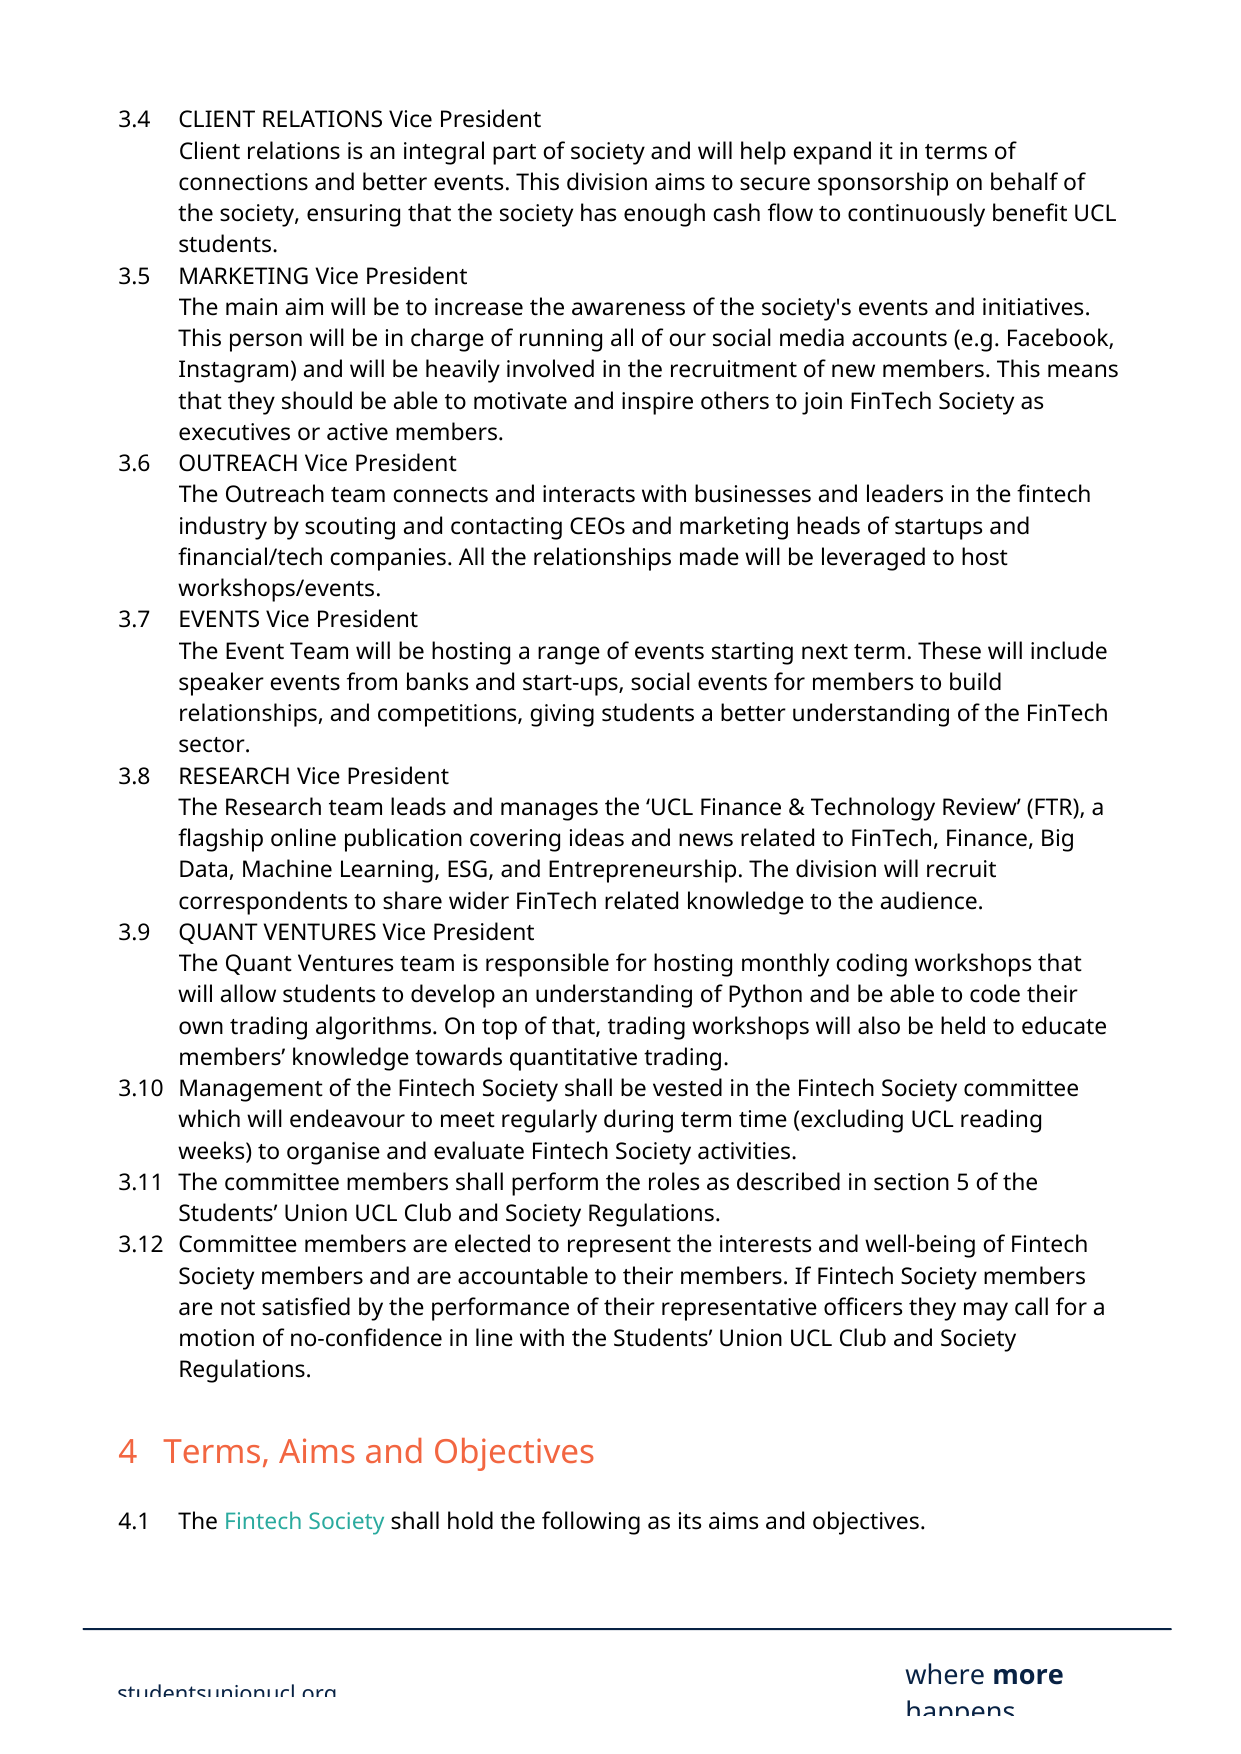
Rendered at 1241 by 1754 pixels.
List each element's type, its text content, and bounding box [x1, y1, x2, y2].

subtitle Committee members are elected to represent the interests and well-being of Fintech Society members and are accountable to their members. If Fintech Society members are not satisfied by the performance of their representative officers they may call for a motion of no-confidence in line with the Students’ Union UCL Club and Society Regulations. [118, 1228, 1122, 1384]
subtitle The committee members shall perform the roles as described in section 5 of the Students’ Union UCL Club and Society Regulations. [118, 1166, 1122, 1228]
subtitle MARKETING Vice President [118, 259, 1122, 291]
subtitle OUTREACH Vice President [118, 447, 1122, 478]
text The Outreach team connects and interacts with businesses and leaders in the fintech industry by scouting and contacting CEOs and marketing heads of startups and financial/tech companies. All the relationships made will be leveraged to host workshops/events. [178, 478, 1122, 603]
text The Quant Ventures team is responsible for hosting monthly coding workshops that will allow students to develop an understanding of Python and be able to code their own trading algorithms. On top of that, trading workshops will also be held to educate members’ knowledge towards quantitative trading. [178, 947, 1122, 1072]
subtitle EVENTS Vice President [118, 603, 1122, 634]
subtitle Management of the Fintech Society shall be vested in the Fintech Society committee which will endeavour to meet regularly during term time (excluding UCL reading weeks) to organise and evaluate Fintech Society activities. [118, 1072, 1122, 1166]
subtitle RESEARCH Vice President The Research team leads and manages the ‘UCL Finance & Technology Review’ (FTR), a flagship online publication covering ideas and news related to FinTech, Finance, Big Data, Machine Learning, ESG, and Entrepreneurship. The division will recruit correspondents to share wider FinTech related knowledge to the audience. [118, 759, 1122, 916]
text Client relations is an integral part of society and will help expand it in terms of connections and better events. This division aims to secure sponsorship on behalf of the society, ensuring that the society has enough cash flow to continuously benefit UCL students. [178, 134, 1122, 259]
subtitle CLIENT RELATIONS Vice President [118, 103, 1122, 134]
subtitle QUANT VENTURES Vice President [118, 916, 1122, 947]
text The main aim will be to increase the awareness of the society's events and initiatives. This person will be in charge of running all of our social media accounts (e.g. Facebook, Instagram) and will be heavily involved in the recruitment of new members. This means that they should be able to motivate and inspire others to join FinTech Society as executives or active members. [178, 291, 1122, 447]
text The Event Team will be hosting a range of events starting next term. These will include speaker events from banks and start-ups, social events for members to build relationships, and competitions, giving students a better understanding of the FinTech sector. [178, 634, 1122, 759]
subtitle The Fintech Society shall hold the following as its aims and objectives. [118, 1505, 1122, 1536]
subtitle Terms, Aims and Objectives [118, 1428, 1122, 1474]
